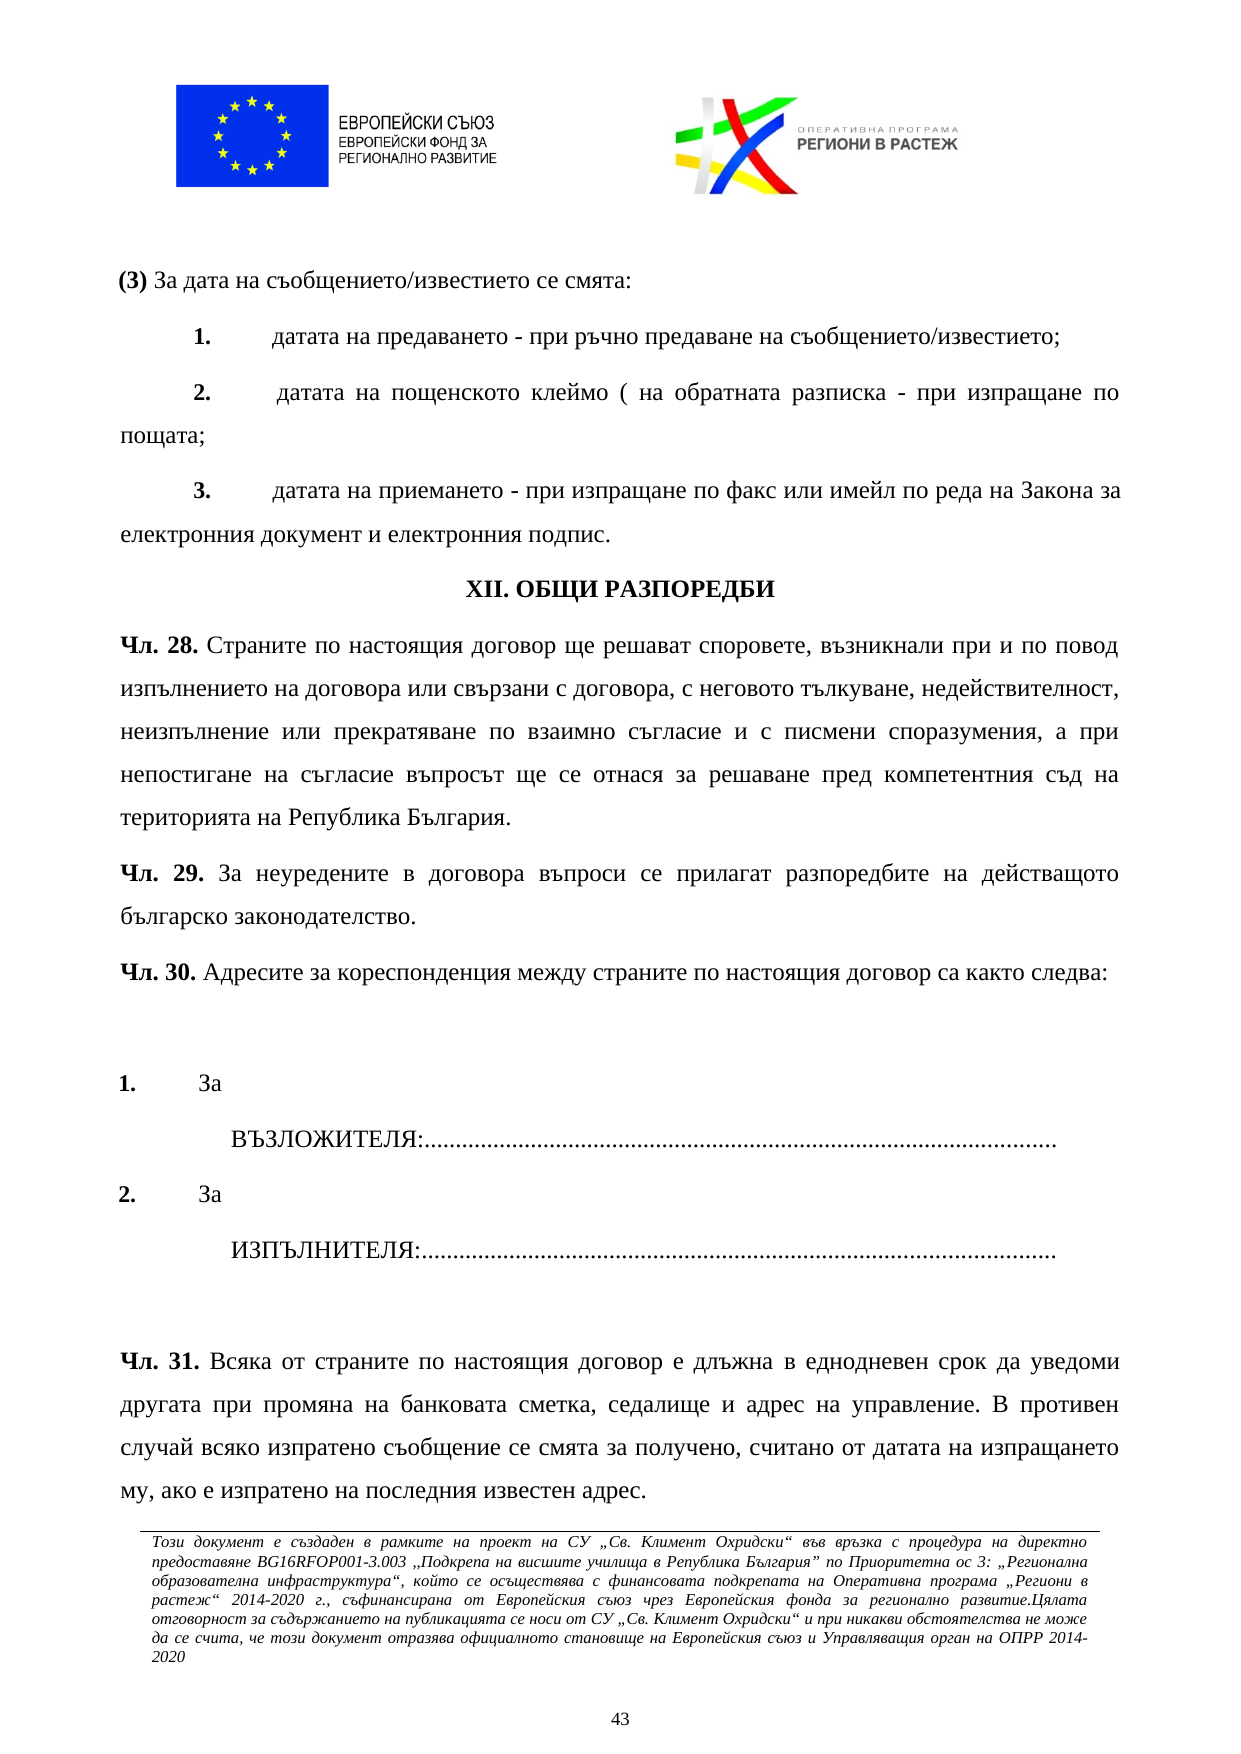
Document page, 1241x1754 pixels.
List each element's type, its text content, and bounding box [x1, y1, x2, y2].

list За [118, 1068, 1122, 1097]
text (3) За дата на съобщението/известието се смята: [118, 266, 1122, 294]
list За [118, 1179, 1122, 1208]
text Чл. 30. Адресите за кореспонденция между страните по настоящия договор са както следва: [120, 957, 1120, 986]
list датата на приемането - при изпращане по факс или имейл по реда на Закона за електронния документ и електронния подпис. [120, 476, 1122, 547]
text XII. ОБЩИ РАЗПОРЕДБИ [118, 574, 1122, 603]
list датата на предаването - при ръчно предаване на съобщението/известието; [120, 321, 1122, 350]
list датата на пощенското клеймо ( на обратната разписка - при изпращане по пощата; [120, 377, 1120, 449]
text Чл. 31. Всяка от страните по настоящия договор е длъжна в еднодневен срок да уведоми другата при промяна на банковата сметка, седалище и адрес на управление. В противен случай всяко изпратено съобщение се смята за получено, считано от датата на изпращането му, ако е изпратено на последния известен адрес. [120, 1346, 1120, 1504]
text ВЪЗЛОЖИТЕЛЯ: [231, 1124, 1122, 1152]
picture [161, 73, 525, 201]
text Чл. 28. Страните по настоящия договор ще решават споровете, възникнали при и по повод изпълнението на договора или свързани с договора, с неговото тълкуване, недействителност, неизпълнение или прекратяване по взаимно съгласие и с писмени споразумения, а при непостигане на съгласие въпросът ще се отнася за решаване пред компетентния съд на територията на Република България. [120, 630, 1120, 831]
picture [660, 89, 979, 201]
text Чл. 29. За неуредените в договора въпроси се прилагат разпоредбите на действащото българско законодателство. [120, 858, 1120, 930]
text ИЗПЪЛНИТЕЛЯ: [231, 1235, 1122, 1264]
